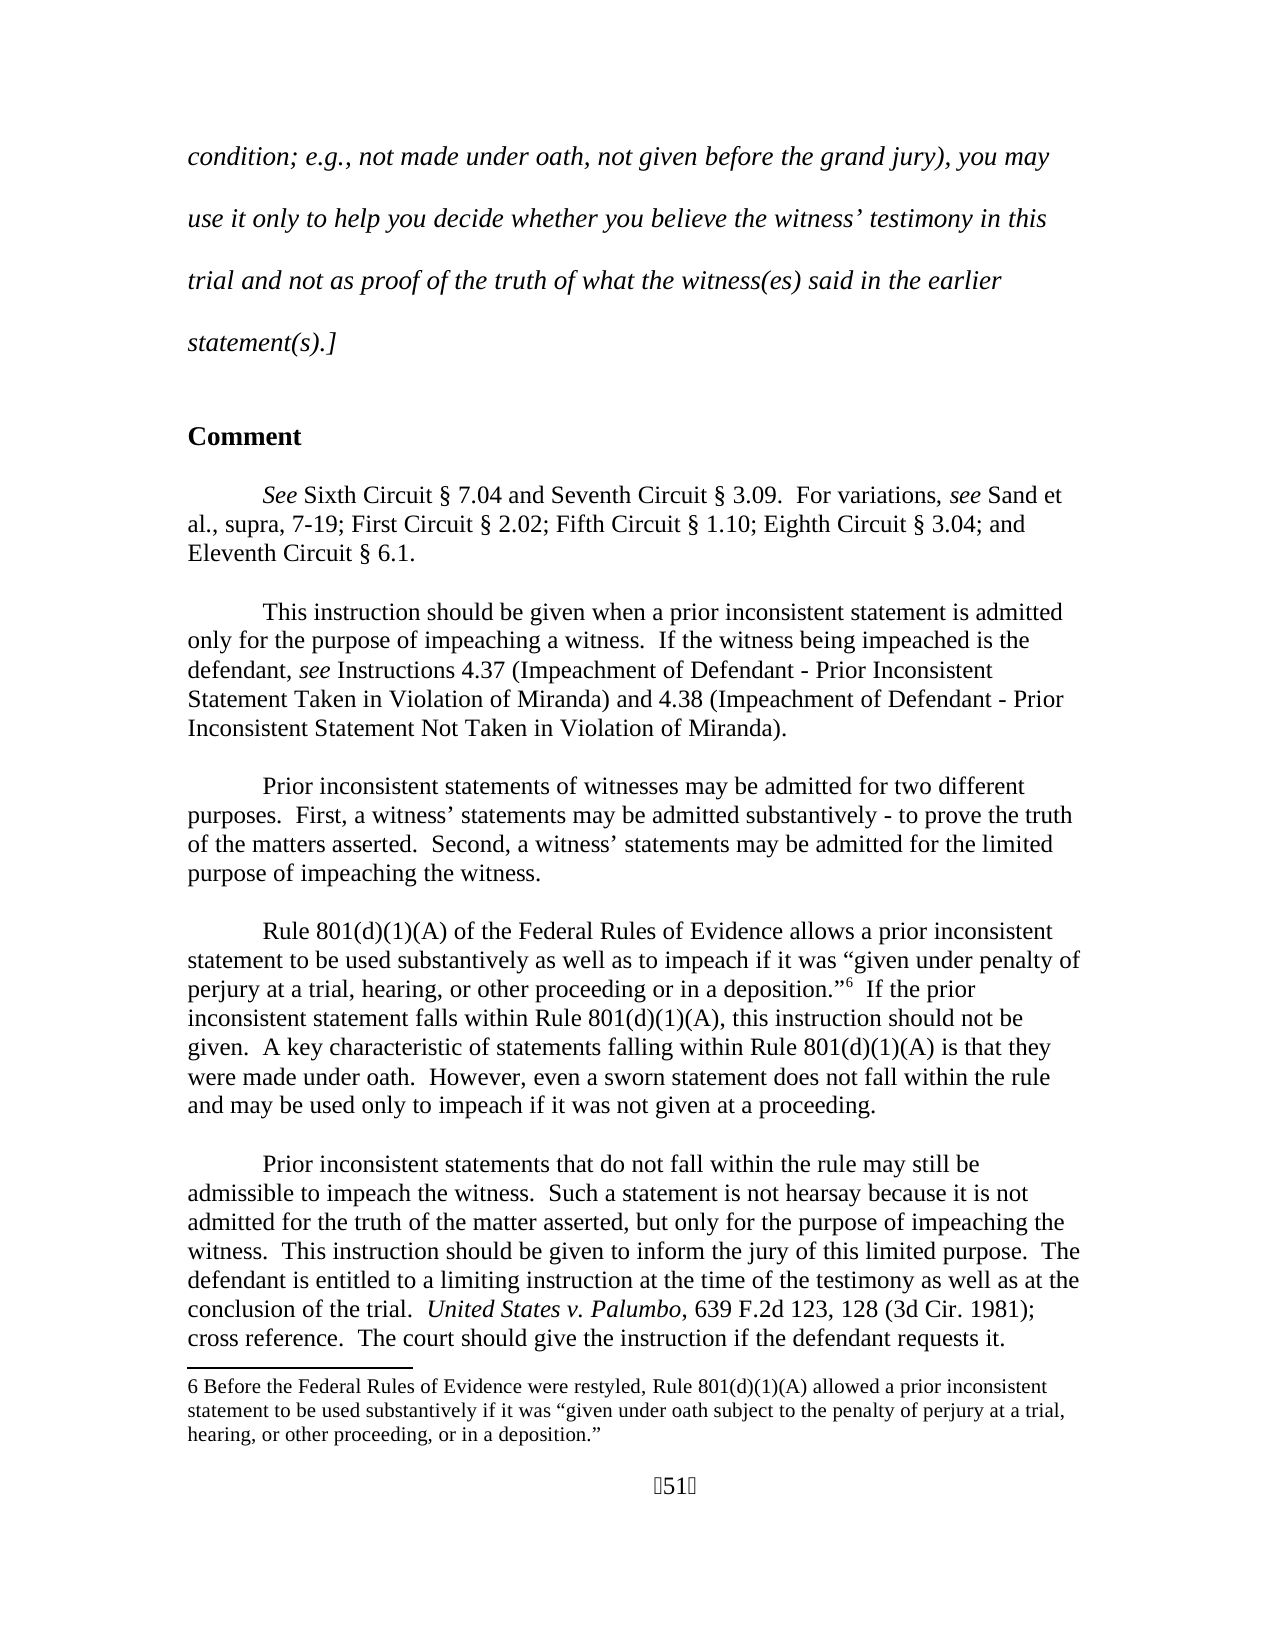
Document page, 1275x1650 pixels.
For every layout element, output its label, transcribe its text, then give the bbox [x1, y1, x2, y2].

text See Sixth Circuit § 7.04 and Seventh Circuit § 3.09. For variations, see Sand et al., supra, 7-19; First Circuit § 2.02; Fifth Circuit § 1.10; Eighth Circuit § 3.04; and Eleventh Circuit § 6.1. [187, 480, 1087, 567]
text Comment [187, 420, 1087, 451]
text This instruction should be given when a prior inconsistent statement is admitted only for the purpose of impeaching a witness. If the witness being impeached is the defendant, see Instructions 4.37 (Impeachment of Defendant - Prior Inconsistent Statement Taken in Violation of Miranda) and 4.38 (Impeachment of Defendant - Prior Inconsistent Statement Not Taken in Violation of Miranda). [187, 596, 1087, 742]
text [187, 1148, 1087, 1352]
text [187, 141, 1087, 358]
text Rule 801(d)(1)(A) of the Federal Rules of Evidence allows a prior inconsistent statement to be used substantively as well as to impeach if it was “given under penalty of perjury at a trial, hearing, or other proceeding or in a deposition.” If the prior inconsistent statement falls within Rule 801(d)(1)(A), this instruction should not be given. A key characteristic of statements falling within Rule 801(d)(1)(A) is that they were made under oath. However, even a sworn statement does not fall within the rule and may be used only to impeach if it was not given at a proceeding. [187, 916, 1087, 1119]
text Prior inconsistent statements of witnesses may be admitted for two different purposes. First, a witness’ statements may be admitted substantively - to prove the truth of the matters asserted. Second, a witness’ statements may be admitted for the limited purpose of impeaching the witness. [187, 771, 1087, 887]
